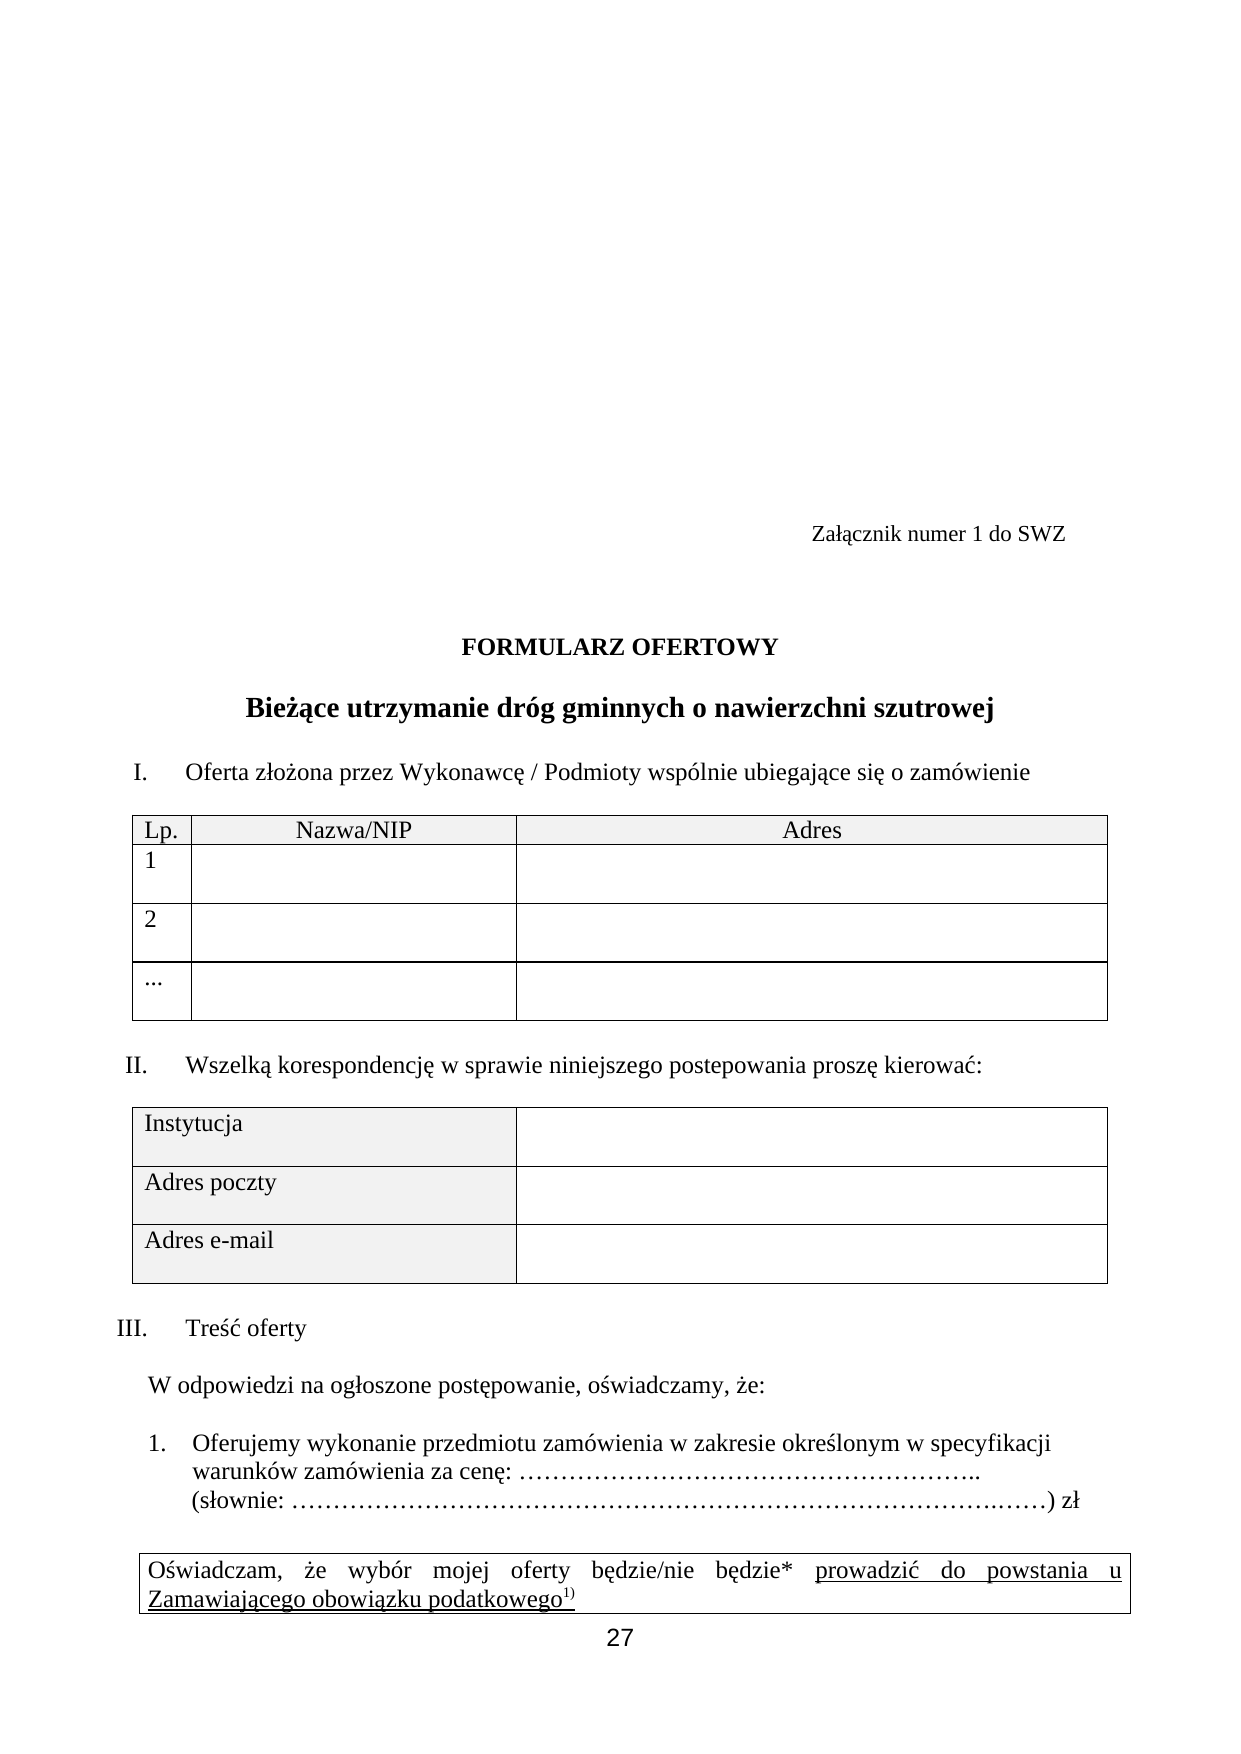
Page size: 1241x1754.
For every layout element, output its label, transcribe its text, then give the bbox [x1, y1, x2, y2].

table_cell [192, 845, 516, 903]
text Oświadczam, że wybór mojej oferty będzie/nie będzie* prowadzić do powstania u Zamawiającego obowiązku podatkowego1) [140, 1554, 1130, 1613]
table_cell [517, 1225, 1107, 1283]
table_cell [517, 1167, 1107, 1224]
table_header Adres [517, 816, 1107, 844]
table_header [517, 1108, 1107, 1166]
table_header Lp. [133, 816, 191, 844]
table_cell [517, 963, 1107, 1020]
list Oferta złożona przez Wykonawcę / Podmioty wspólnie ubiegające się o zamówienie [148, 757, 1093, 786]
list Wszelką korespondencję w sprawie niniejszego postepowania proszę kierować: [148, 1050, 1093, 1078]
list Oferujemy wykonanie przedmiotu zamówienia w zakresie określonym w specyfikacji warunków zamówienia za cenę: ……………………………………………….. [148, 1428, 1093, 1485]
text (słownie: ………………………………………………………………………….……) zł [148, 1485, 1093, 1514]
table_cell 1 [133, 845, 191, 903]
text Załącznik numer 1 do SWZ [738, 520, 1093, 546]
table_cell [192, 963, 516, 1020]
text FORMULARZ OFERTOWY [148, 632, 1093, 661]
table_cell Adres e-mail [133, 1225, 516, 1283]
list Treść oferty [148, 1313, 1093, 1341]
table_header Instytucja [133, 1108, 516, 1166]
text W odpowiedzi na ogłoszone postępowanie, oświadczamy, że: [148, 1370, 1093, 1399]
table_header Nazwa/NIP [192, 816, 516, 844]
table_cell [517, 904, 1107, 961]
text Bieżące utrzymanie dróg gminnych o nawierzchni szutrowej [148, 690, 1093, 723]
table_cell ... [133, 963, 191, 1020]
table_cell 2 [133, 904, 191, 961]
table_cell Adres poczty [133, 1167, 516, 1224]
table_cell [192, 904, 516, 961]
table_cell [517, 845, 1107, 903]
